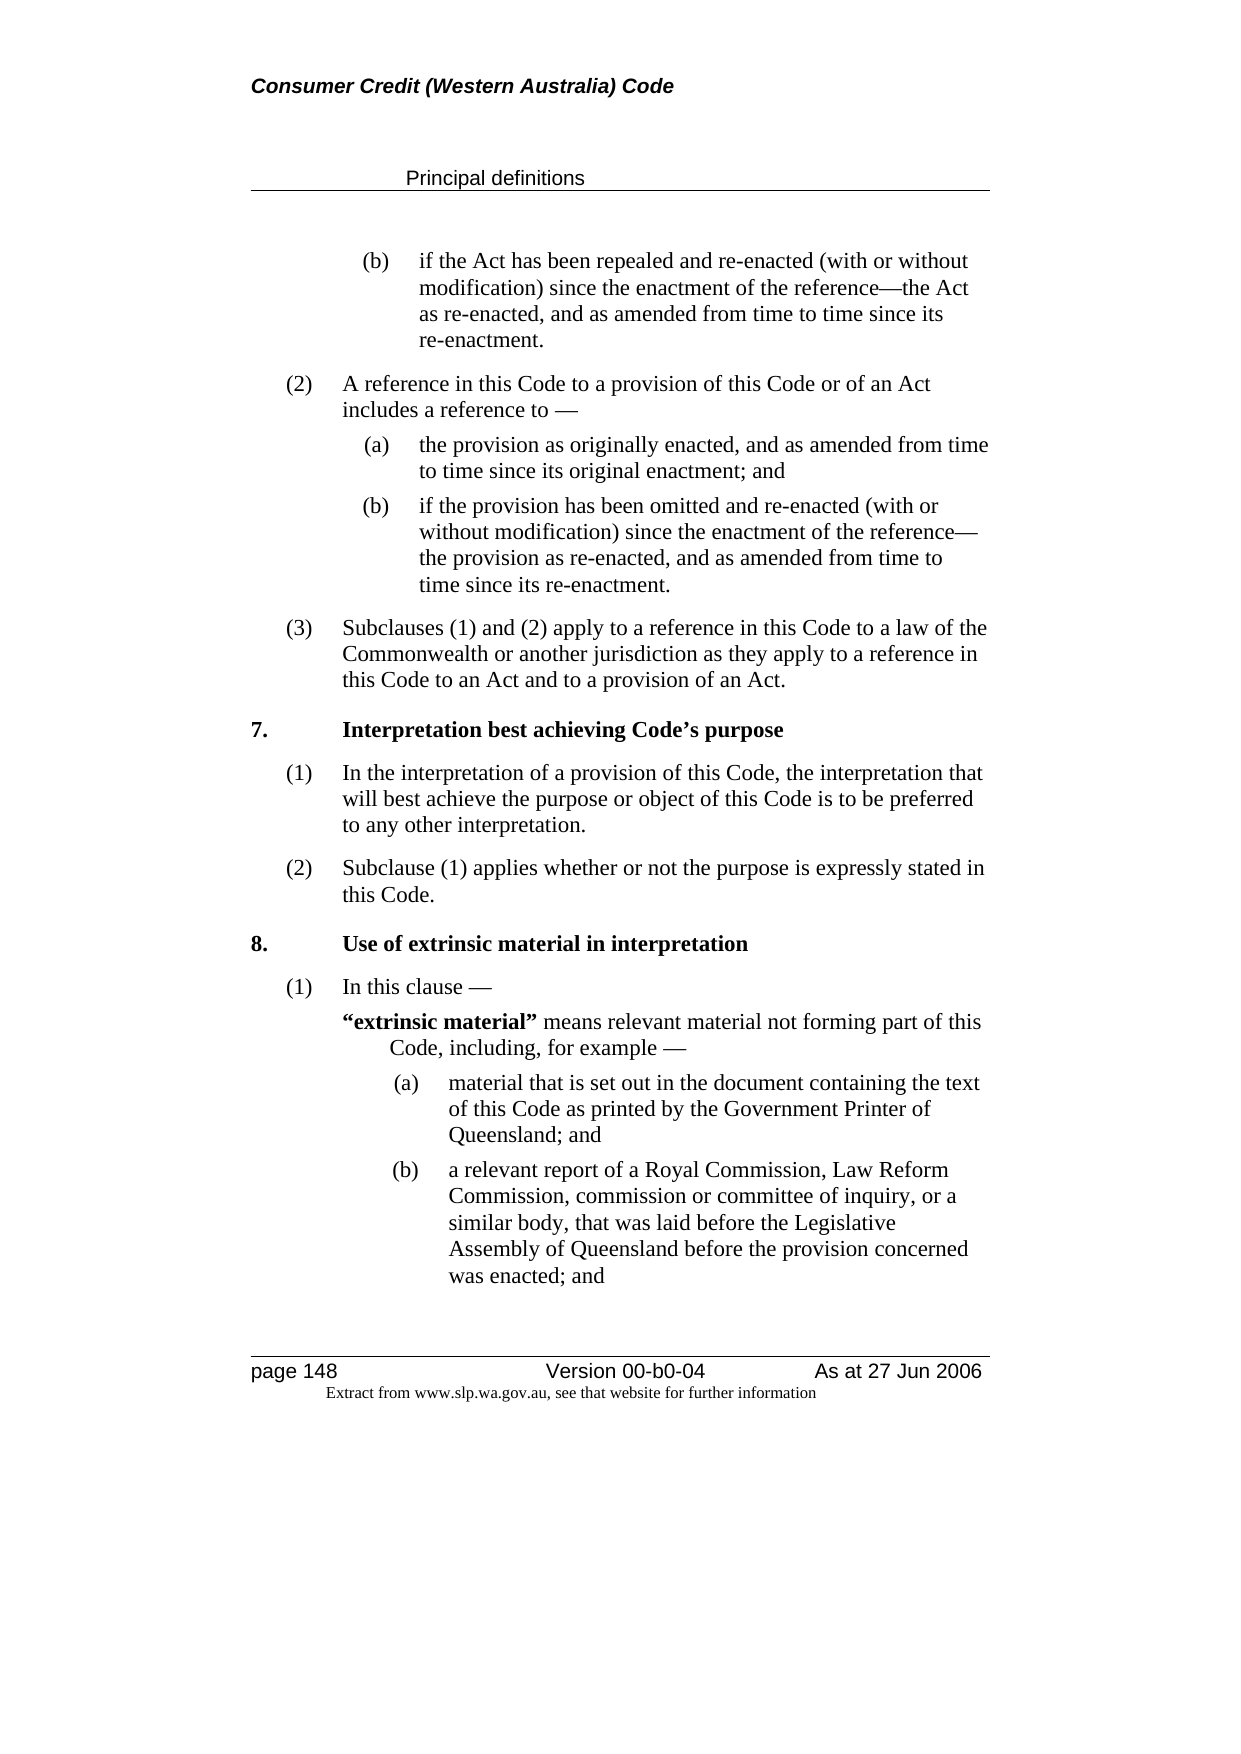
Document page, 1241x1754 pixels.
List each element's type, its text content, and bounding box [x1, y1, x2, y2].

text (a) material that is set out in the document containing the text of this Code as printed by the Government Printer of Queensland; and [251, 1069, 990, 1148]
text (b) a relevant report of a Royal Commission, Law Reform Commission, commission or committee of inquiry, or a similar body, that was laid before the Legislative Assembly of Queensland before the provision concerned was enacted; and [251, 1156, 990, 1288]
text (1) In the interpretation of a provision of this Code, the interpretation that will best achieve the purpose or object of this Code is to be preferred to any other interpretation. [251, 759, 990, 838]
subtitle 7. Interpretation best achieving Code’s purpose [251, 716, 990, 742]
text (1) In this clause — [251, 973, 990, 999]
text (2) A reference in this Code to a provision of this Code or of an Act includes a reference to — [251, 369, 990, 422]
subtitle 8. Use of extrinsic material in interpretation [251, 930, 990, 956]
text (b) if the provision has been omitted and re-enacted (with or without modification) since the enactment of the reference—the provision as re-enacted, and as amended from time to time since its re-enactment. [251, 492, 990, 597]
text (a) the provision as originally enacted, and as amended from time to time since its original enactment; and [251, 431, 990, 483]
text (2) Subclause (1) applies whether or not the purpose is expressly stated in this Code. [251, 854, 990, 907]
text (3) Subclauses (1) and (2) apply to a reference in this Code to a law of the Commonwealth or another jurisdiction as they apply to a reference in this Code to an Act and to a provision of an Act. [251, 614, 990, 693]
text “extrinsic material” means relevant material not forming part of this Code, including, for example — [251, 1008, 990, 1061]
text (b) if the Act has been repealed and re-enacted (with or without modification) since the enactment of the reference—the Act as re-enacted, and as amended from time to time since its re-enactment. [251, 247, 990, 353]
